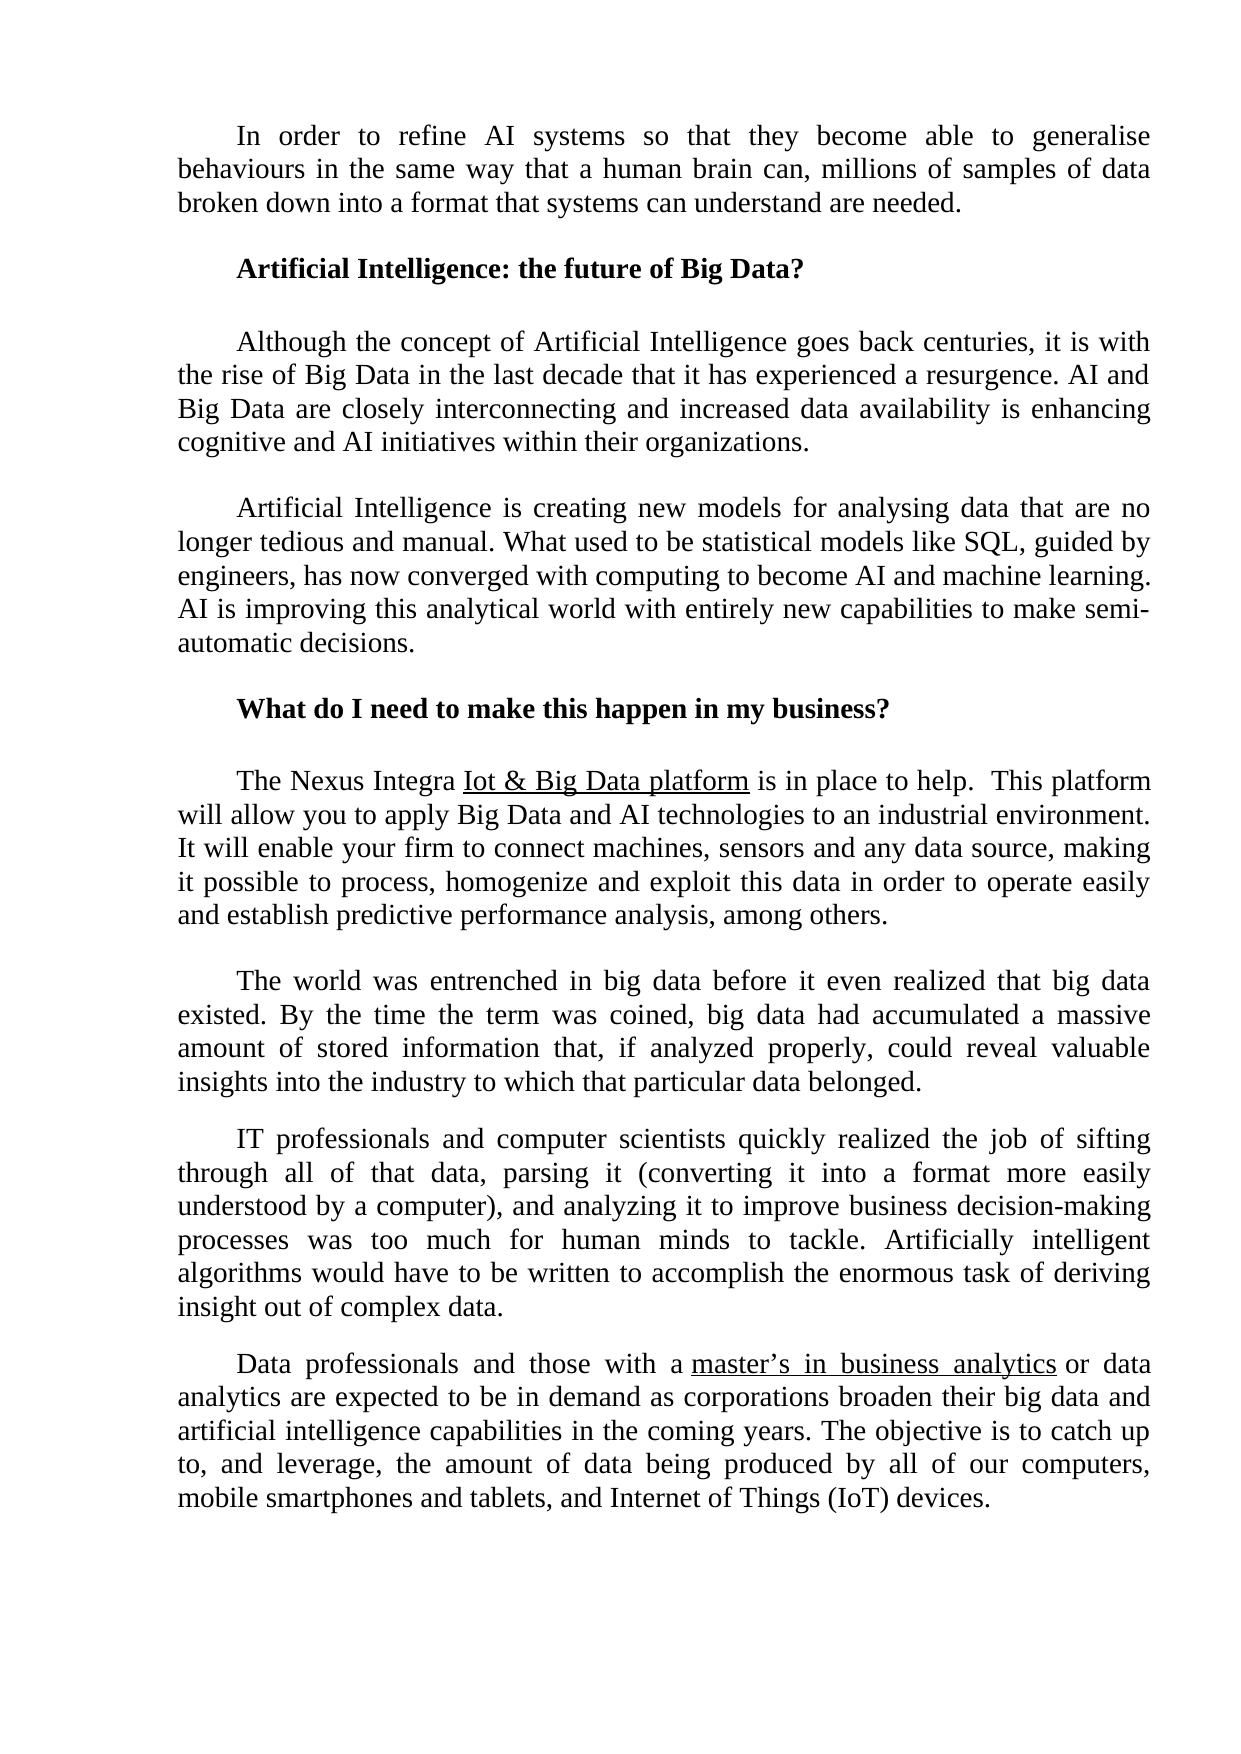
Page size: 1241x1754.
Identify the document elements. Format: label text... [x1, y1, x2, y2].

text Artificial Intelligence: the future of Big Data? [177, 251, 1152, 285]
text The world was entrenched in big data before it even realized that big data existed. By the time the term was coined, big data had accumulated a massive amount of stored information that, if analyzed properly, could reveal valuable insights into the industry to which that particular data belonged. [177, 963, 1152, 1098]
text Artificial Intelligence is creating new models for analysing data that are no longer tedious and manual. What used to be statistical models like SQL, guided by engineers, has now converged with computing to become AI and machine learning. AI is improving this analytical world with entirely new capabilities to make semi-automatic decisions. [177, 491, 1152, 658]
text Data professionals and those with a master’s in business analytics or data analytics are expected to be in demand as corporations broaden their big data and artificial intelligence capabilities in the coming years. The objective is to catch up to, and leverage, the amount of data being produced by all of our computers, mobile smartphones and tablets, and Internet of Things (IoT) devices. [177, 1346, 1152, 1513]
text In order to refine AI systems so that they become able to generalise behaviours in the same way that a human brain can, millions of samples of data broken down into a format that systems can understand are needed. [177, 118, 1152, 219]
text What do I need to make this happen in my business? [177, 691, 1152, 724]
text Although the concept of Artificial Intelligence goes back centuries, it is with the rise of Big Data in the last decade that it has experienced a resurgence. AI and Big Data are closely interconnecting and increased data availability is enhancing cognitive and AI initiatives within their organizations. [177, 324, 1152, 458]
text The Nexus Integra Iot & Big Data platform is in place to help. This platform will allow you to apply Big Data and AI technologies to an industrial environment. It will enable your firm to connect machines, sensors and any data source, making it possible to process, homogenize and exploit this data in order to operate easily and establish predictive performance analysis, among others. [177, 763, 1152, 931]
text IT professionals and computer scientists quickly realized the job of sifting through all of that data, parsing it (converting it into a format more easily understood by a computer), and analyzing it to improve business decision-making processes was too much for human minds to tackle. Artificially intelligent algorithms would have to be written to accomplish the enormous task of deriving insight out of complex data. [177, 1121, 1152, 1322]
